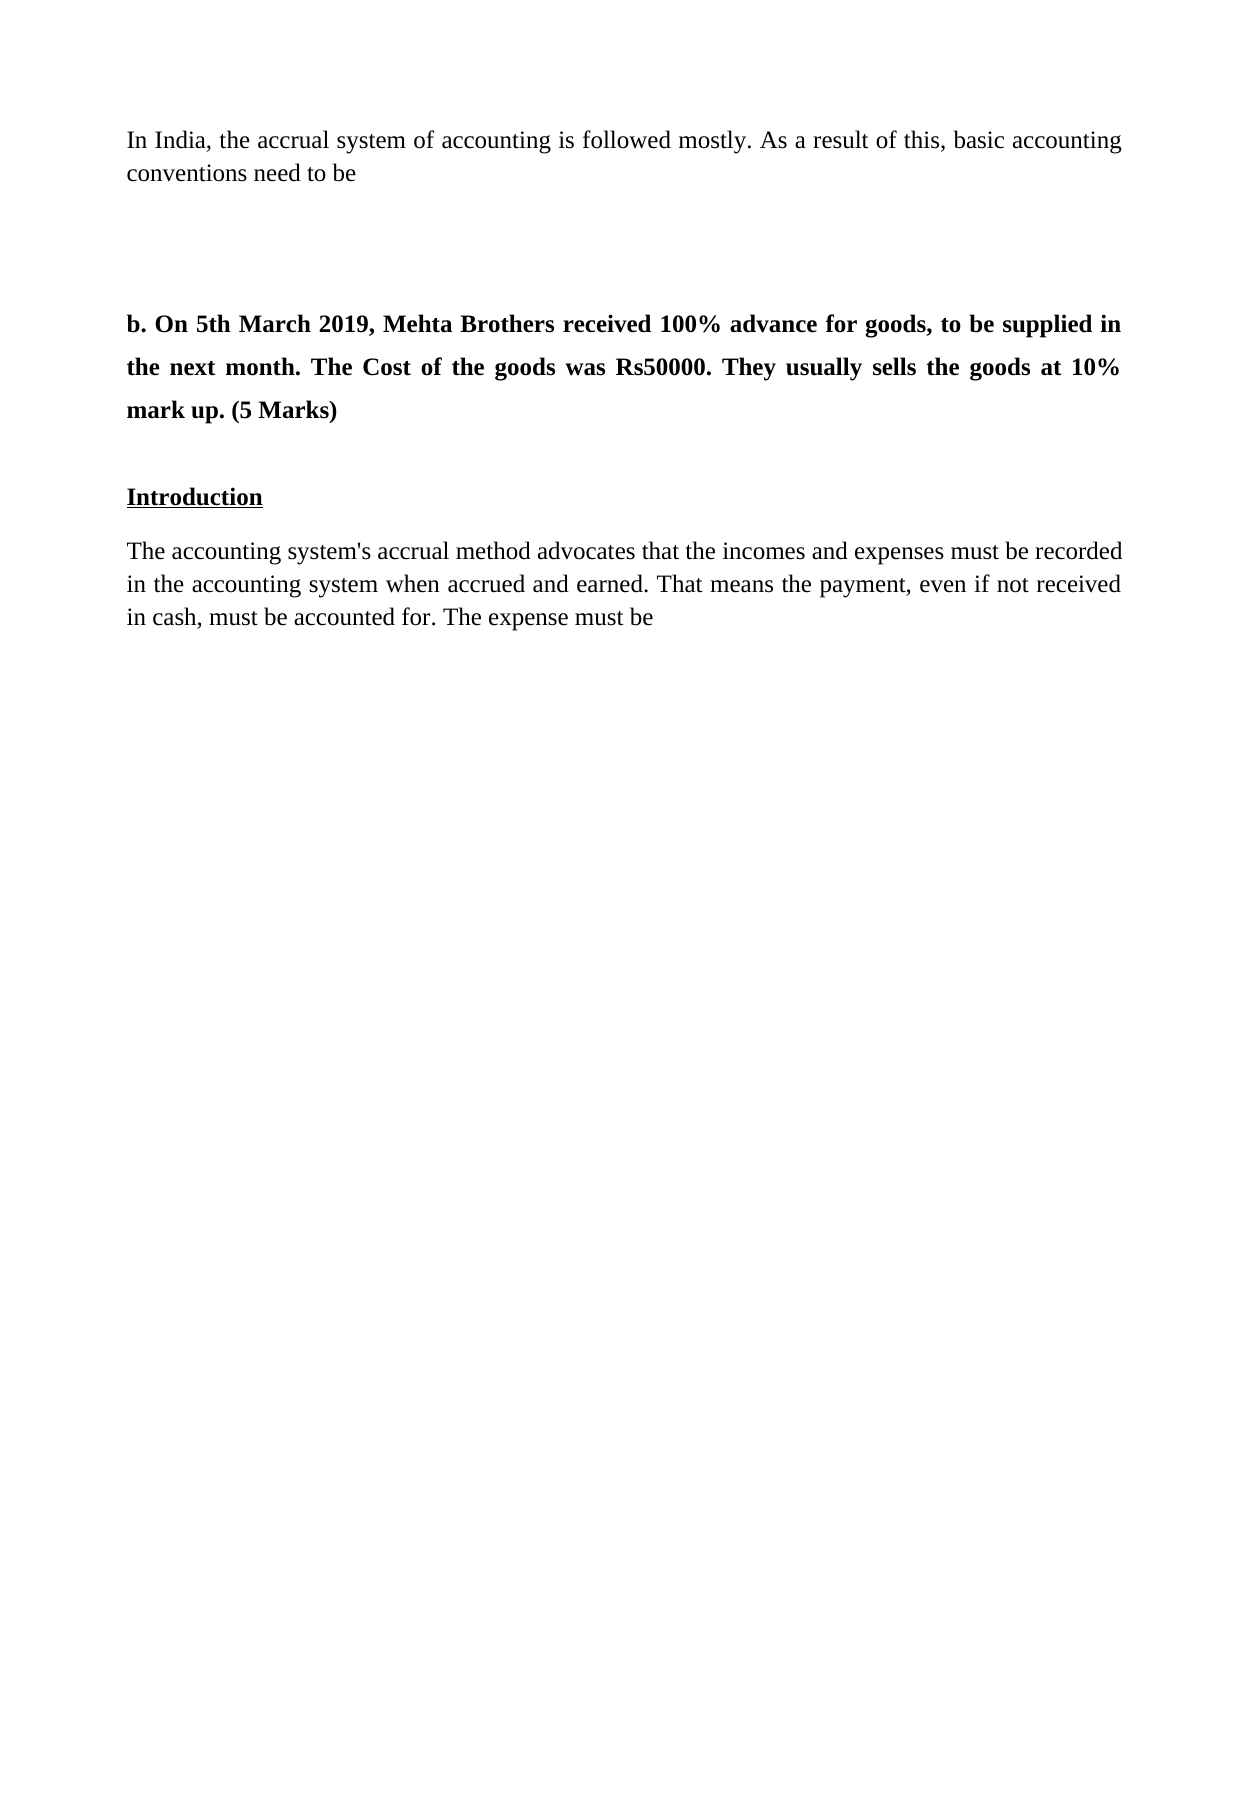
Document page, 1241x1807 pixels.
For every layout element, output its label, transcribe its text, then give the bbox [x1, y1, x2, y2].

text Introduction [126, 482, 1123, 511]
text b. On 5th March 2019, Mehta Brothers received 100% advance for goods, to be supplied in the next month. The Cost of the goods was Rs50000. They usually sells the goods at 10% mark up. (5 Marks) [126, 309, 1123, 424]
text The accounting system's accrual method advocates that the incomes and expenses must be recorded in the accounting system when accrued and earned. That means the payment, even if not received in cash, must be accounted for. The expense must be [126, 536, 1123, 631]
text In India, the accrual system of accounting is followed mostly. As a result of this, basic accounting conventions need to be [126, 126, 1123, 187]
